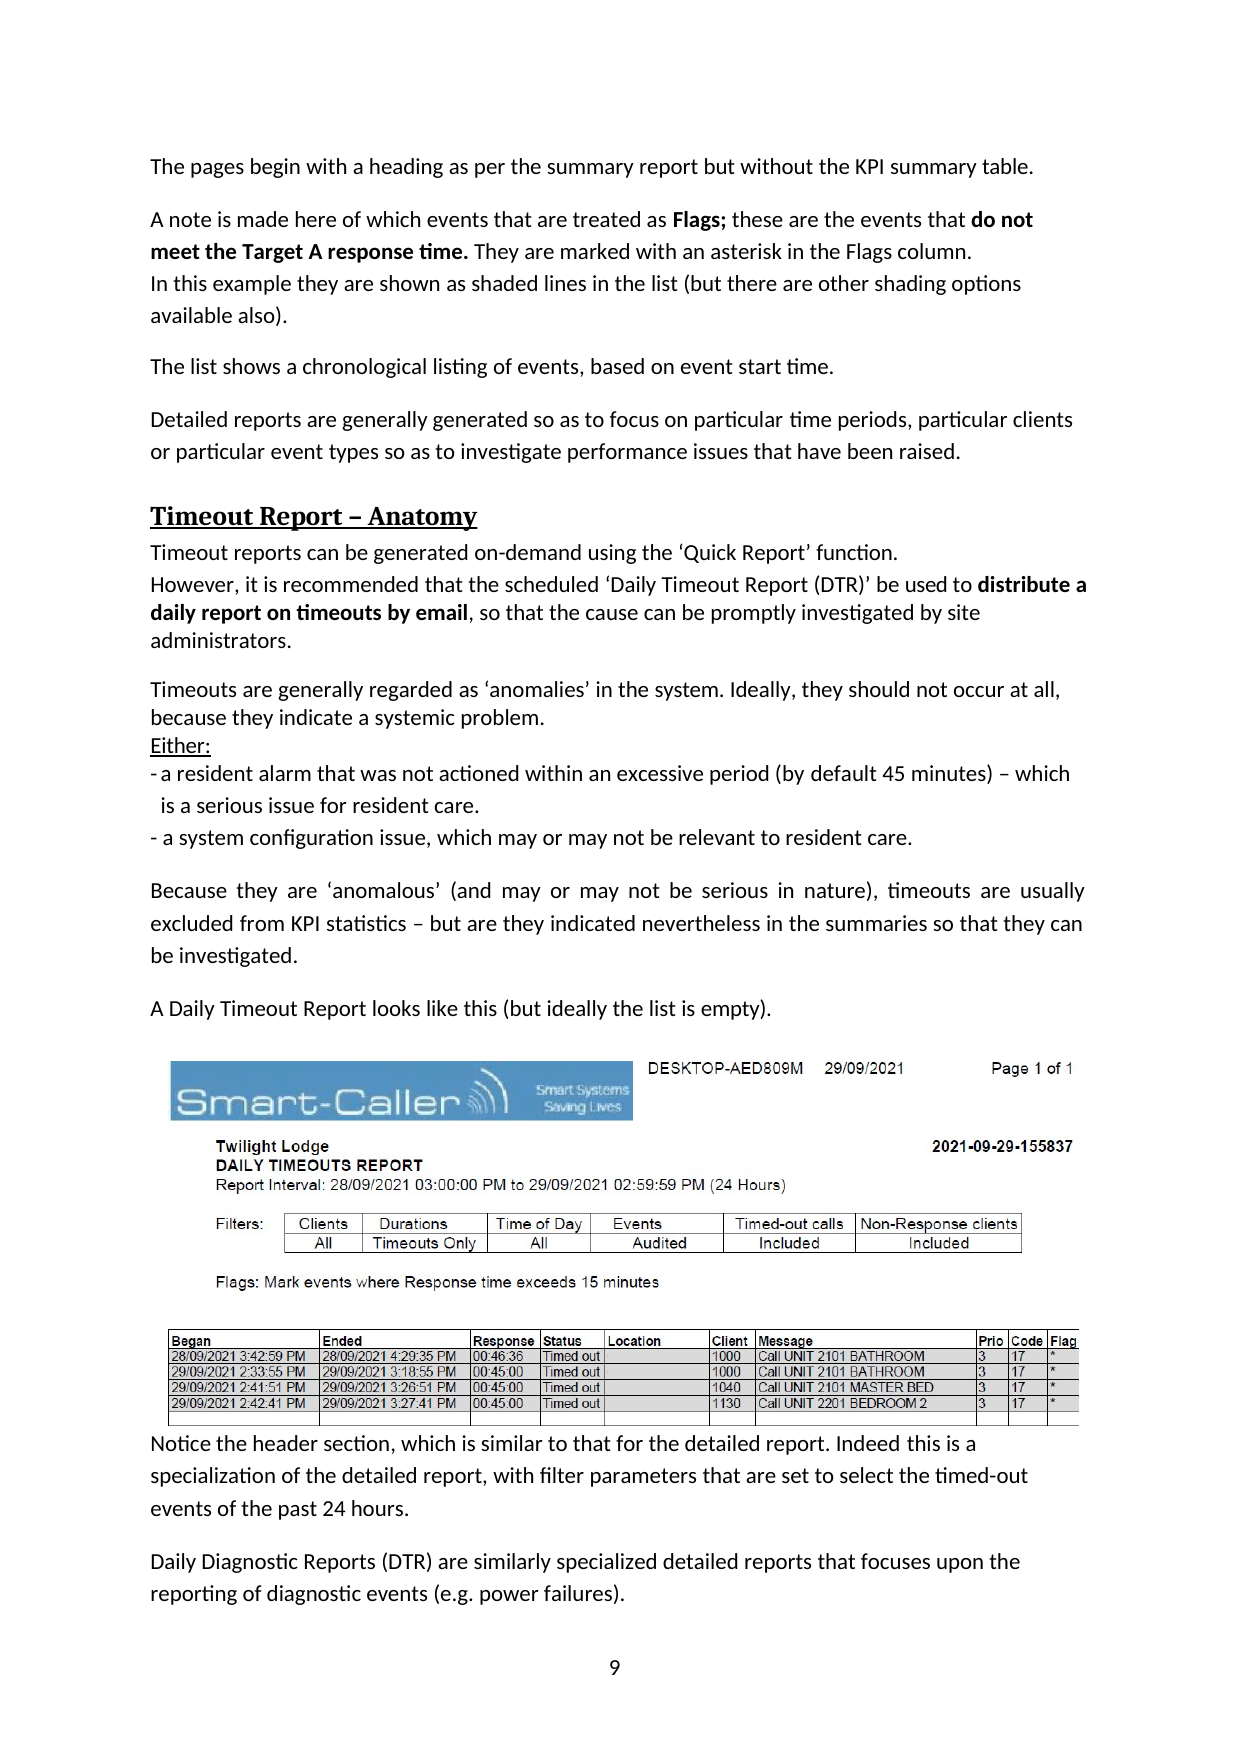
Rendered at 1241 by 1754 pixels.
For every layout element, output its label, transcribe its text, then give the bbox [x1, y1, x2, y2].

text A Daily Timeout Report looks like this (but ideally the list is empty). [150, 994, 1088, 1022]
text Because they are ‘anomalous’ (and may or may not be serious in nature), timeouts are usually excluded from KPI statistics – but are they indicated nevertheless in the summaries so that they can be investigated. [150, 876, 1085, 969]
subtitle Timeout Report – Anatomy [150, 501, 1088, 532]
picture [168, 1061, 1079, 1426]
text The list shows a chronological listing of events, based on event start time. [150, 352, 1088, 380]
text Detailed reports are generally generated so as to focus on particular time periods, particular clients or particular event types so as to investigate performance issues that have been raised. [150, 405, 1085, 465]
text Either: [150, 731, 1088, 759]
list a resident alarm that was not actioned within an excessive period (by default 45 minutes) – which is a serious issue for resident care. [150, 759, 1085, 819]
text Daily Diagnostic Reports (DTR) are similarly specialized detailed reports that focuses upon the reporting of diagnostic events (e.g. power failures). [150, 1547, 1085, 1607]
text A note is made here of which events that are treated as Flags; these are the events that do not meet the Target A response time. They are marked with an asterisk in the Flags column. [150, 205, 1085, 265]
list a system configuration issue, which may or may not be relevant to resident care. [150, 823, 1085, 851]
text In this example they are shown as shaded lines in the list (but there are other shading options available also). [150, 269, 1085, 330]
text The pages begin with a heading as per the summary report but without the KPI summary table. [150, 152, 1088, 180]
text Timeout reports can be generated on-demand using the ‘Quick Report’ function. [150, 538, 1088, 566]
text However, it is recommended that the scheduled ‘Daily Timeout Report (DTR)’ be used to distribute a daily report on timeouts by email, so that the cause can be promptly investigated by site administrators. [150, 570, 1088, 654]
text Timeouts are generally regarded as ‘anomalies’ in the system. Ideally, they should not occur at all, because they indicate a systemic problem. [150, 675, 1088, 731]
